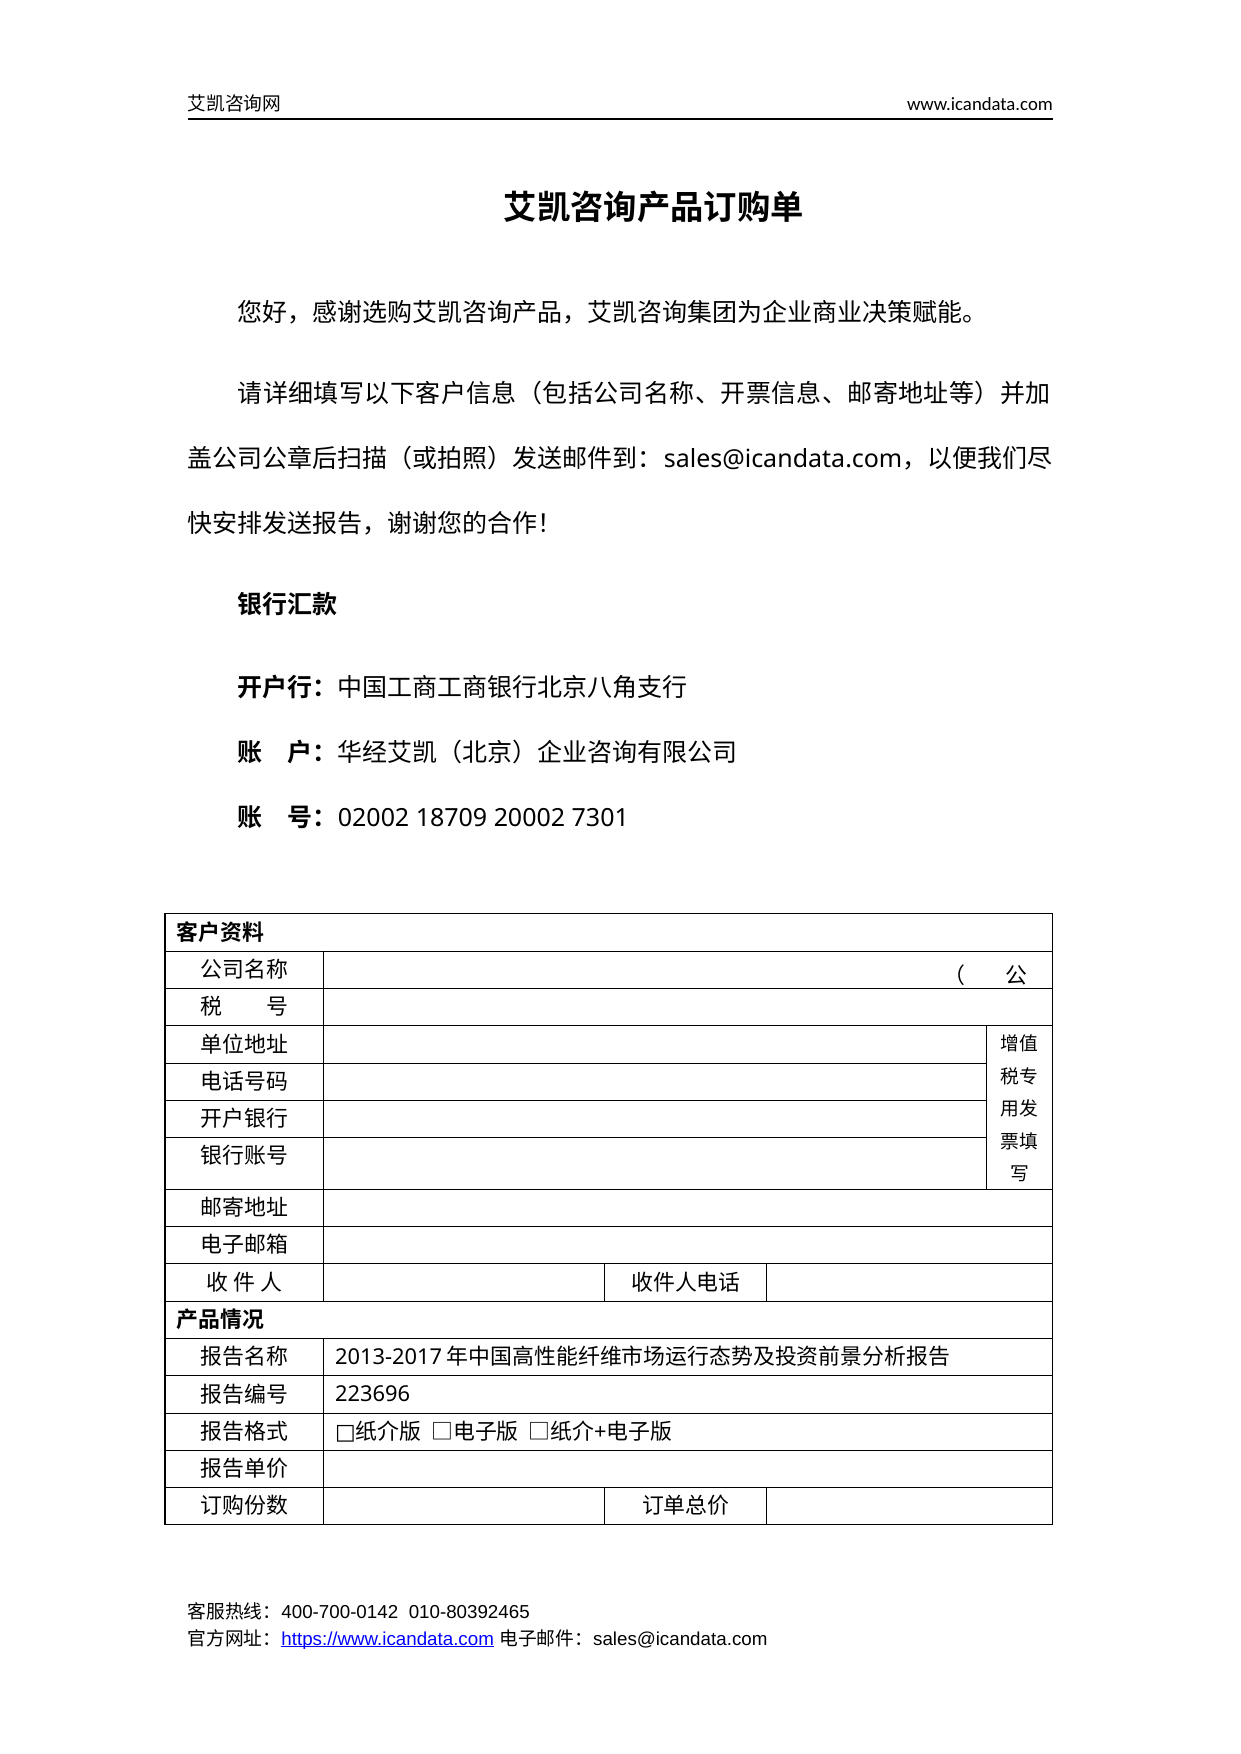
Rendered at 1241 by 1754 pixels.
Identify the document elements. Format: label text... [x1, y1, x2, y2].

text 账 户：华经艾凯（北京）企业咨询有限公司 [187, 718, 1053, 783]
table_cell [324, 1064, 986, 1100]
table_cell [324, 1451, 1052, 1487]
table_cell 收件人电话 [605, 1264, 766, 1301]
table_cell 报告名称 [166, 1339, 323, 1375]
table_cell [324, 989, 1052, 1025]
text 开户行：中国工商工商银行北京八角支行 [187, 653, 1053, 718]
text 艾凯咨询产品订购单 [187, 172, 1053, 237]
table_cell 税 号 [166, 989, 323, 1025]
table_cell 2013-2017年中国高性能纤维市场运行态势及投资前景分析报告 [324, 1339, 1052, 1375]
table_cell [324, 1138, 986, 1189]
text 请详细填写以下客户信息（包括公司名称、开票信息、邮寄地址等）并加盖公司公章后扫描（或拍照）发送邮件到：sales@icandata.com，以便我们尽快安排发送报告，谢谢您的合作！ [187, 359, 1053, 554]
text 银行汇款 [187, 570, 1053, 635]
table_cell [324, 1227, 1052, 1263]
text 您好，感谢选购艾凯咨询产品，艾凯咨询集团为企业商业决策赋能。 [187, 278, 1053, 343]
table_cell 产品情况 [166, 1302, 1052, 1338]
table_cell 银行账号 [166, 1138, 323, 1189]
table_cell 223696 [324, 1376, 1052, 1412]
table_cell [324, 1264, 604, 1301]
table_header 客户资料 [166, 914, 1052, 951]
table_cell 报告编号 [166, 1376, 323, 1412]
table_cell 报告单价 [166, 1451, 323, 1487]
table_cell 增值税专用发票填写 [987, 1026, 1052, 1189]
table_cell [324, 952, 1052, 988]
table_cell 电话号码 [166, 1064, 323, 1100]
table_cell [324, 1101, 986, 1137]
table_cell 收 件 人 [166, 1264, 323, 1301]
table_cell 公司名称 [166, 952, 323, 988]
table_cell [324, 1488, 604, 1524]
table_cell [767, 1264, 1052, 1301]
table_cell 电子邮箱 [166, 1227, 323, 1263]
table_cell □纸介版 □电子版 □纸介+电子版 [324, 1414, 1052, 1450]
table_cell 邮寄地址 [166, 1190, 323, 1226]
table_cell 开户银行 [166, 1101, 323, 1137]
table_cell [324, 1026, 986, 1062]
table_cell 报告格式 [166, 1414, 323, 1450]
table_cell 单位地址 [166, 1026, 323, 1062]
table_cell [767, 1488, 1052, 1524]
table_cell 订单总价 [605, 1488, 766, 1524]
table_cell [324, 1190, 1052, 1226]
text 账 号：02002 18709 20002 7301 [187, 783, 1053, 848]
table_cell 订购份数 [166, 1488, 323, 1524]
